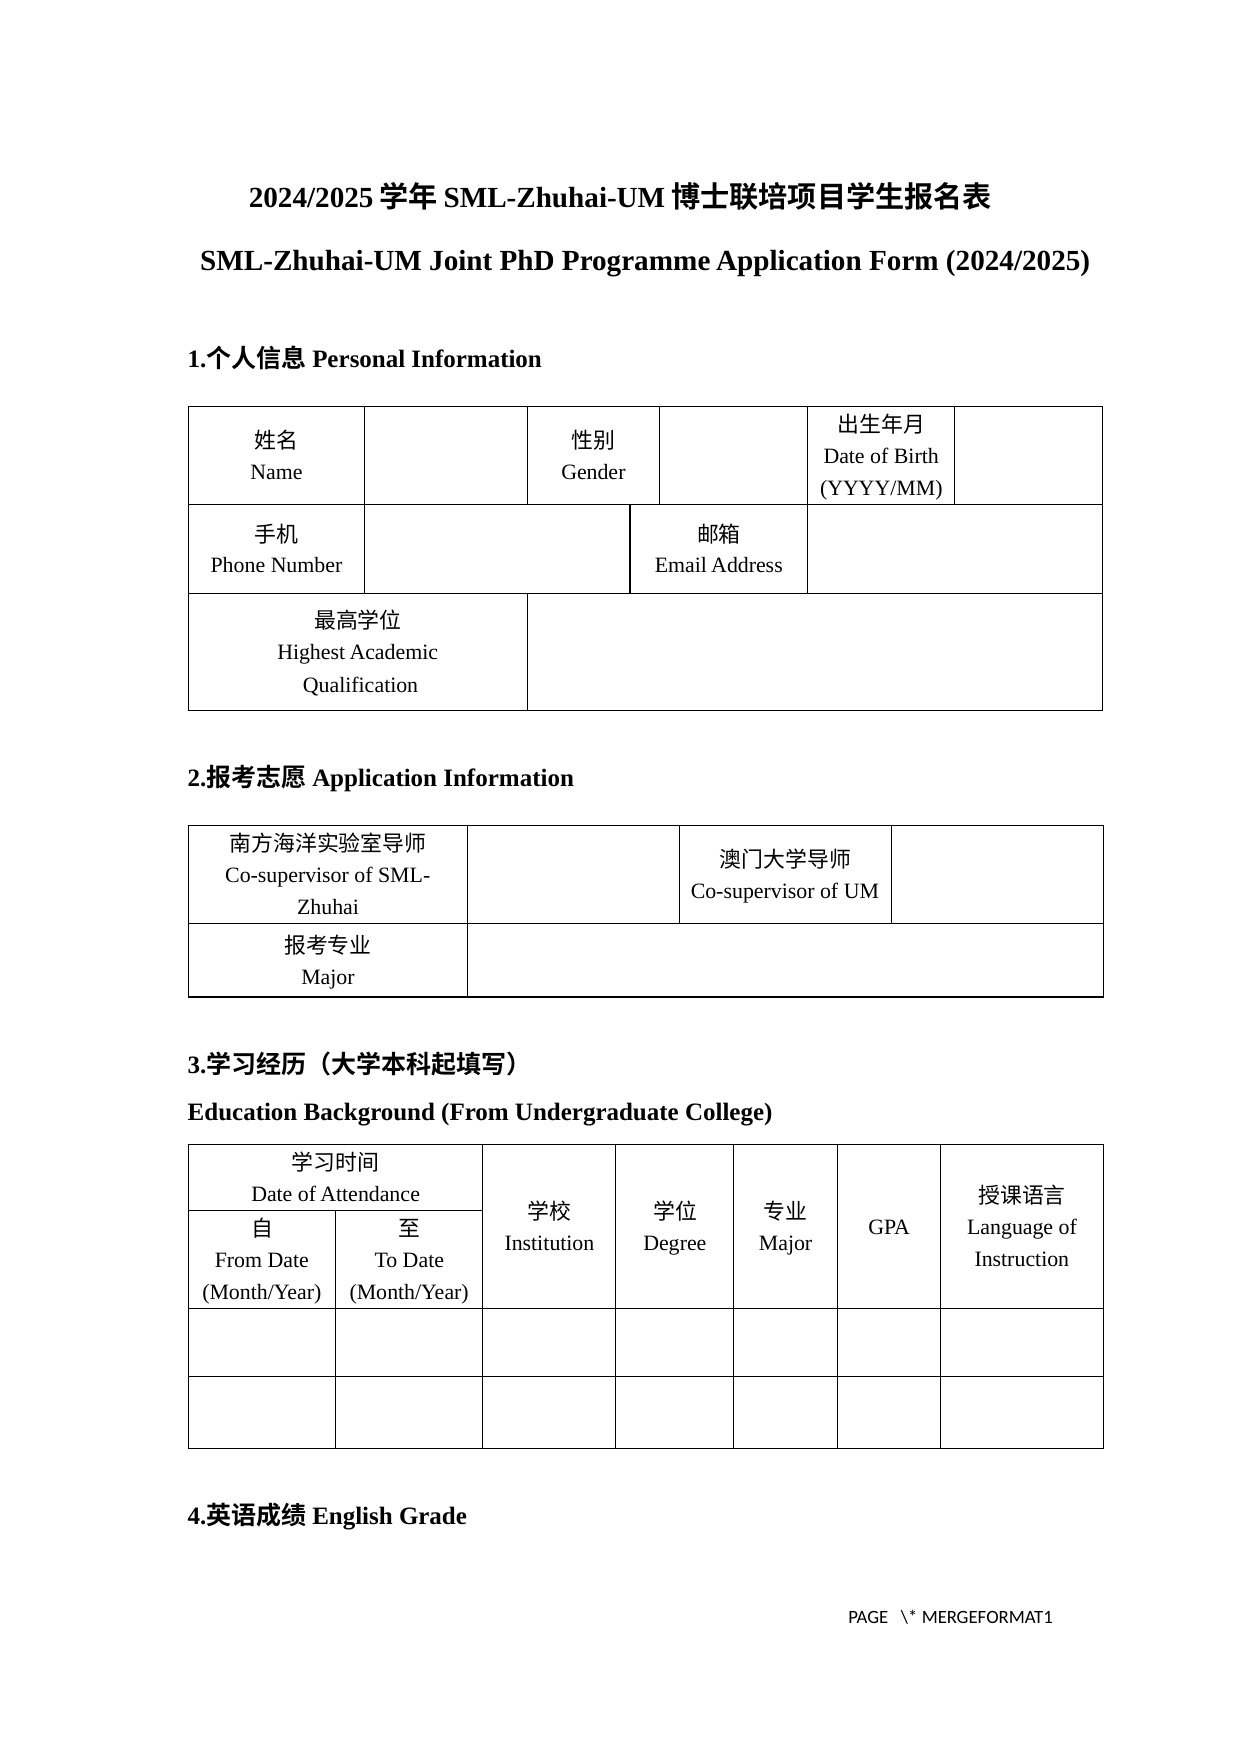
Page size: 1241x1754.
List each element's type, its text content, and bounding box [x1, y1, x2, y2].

table_header GPA [838, 1145, 940, 1308]
table_cell [528, 594, 1102, 710]
table_header 授课语言 Language of Instruction [941, 1145, 1103, 1308]
table_cell [838, 1377, 940, 1448]
table_header [955, 407, 1102, 504]
table_cell [189, 1309, 335, 1376]
table_cell [189, 1377, 335, 1448]
table_cell [365, 505, 629, 592]
text 2.报考志愿 Application Information [187, 743, 1053, 808]
table_header 学校 Institution [483, 1145, 615, 1308]
table_cell [734, 1377, 837, 1448]
text 2024/2025学年SML-Zhuhai-UM博士联培项目学生报名表 [187, 162, 1053, 227]
table_cell [734, 1309, 837, 1376]
text 3.学习经历（大学本科起填写） [187, 1030, 1053, 1095]
table_cell 邮箱 Email Address [631, 505, 807, 592]
table_cell 自 From Date (Month/Year) [189, 1211, 335, 1308]
text SML-Zhuhai-UM Joint PhD Programme Application Form (2024/2025) [187, 227, 1103, 292]
text 4.英语成绩 English Grade [187, 1481, 1053, 1546]
text 1.个人信息 Personal Information [187, 324, 1053, 389]
table_header 澳门大学导师 Co-supervisor of UM [680, 826, 891, 923]
table_cell [483, 1377, 615, 1448]
table_cell [941, 1309, 1103, 1376]
table_header 学位 Degree [616, 1145, 733, 1308]
text Education Background (From Undergraduate College) [187, 1095, 1053, 1127]
table_header 姓名 Name [189, 407, 364, 504]
table_header 南方海洋实验室导师 Co-supervisor of SML-Zhuhai [189, 826, 467, 923]
table_cell [336, 1309, 482, 1376]
table_header 出生年月 Date of Birth (YYYY/MM) [808, 407, 954, 504]
table_cell 最高学位 Highest Academic Qualification [189, 594, 527, 710]
table_header 性别 Gender [528, 407, 659, 504]
table_header [660, 407, 807, 504]
table_header [892, 826, 1103, 923]
table_cell [468, 924, 1103, 996]
table_cell [616, 1309, 733, 1376]
table_header 学习时间 Date of Attendance [189, 1145, 482, 1210]
table_cell [336, 1377, 482, 1448]
table_cell 至 To Date (Month/Year) [336, 1211, 482, 1308]
table_cell [808, 505, 1102, 592]
table_cell 报考专业 Major [189, 924, 467, 996]
table_cell [483, 1309, 615, 1376]
table_header [365, 407, 527, 504]
table_cell [838, 1309, 940, 1376]
table_cell [941, 1377, 1103, 1448]
table_cell 手机 Phone Number [189, 505, 364, 592]
table_header [468, 826, 679, 923]
table_header 专业 Major [734, 1145, 837, 1308]
table_cell [616, 1377, 733, 1448]
